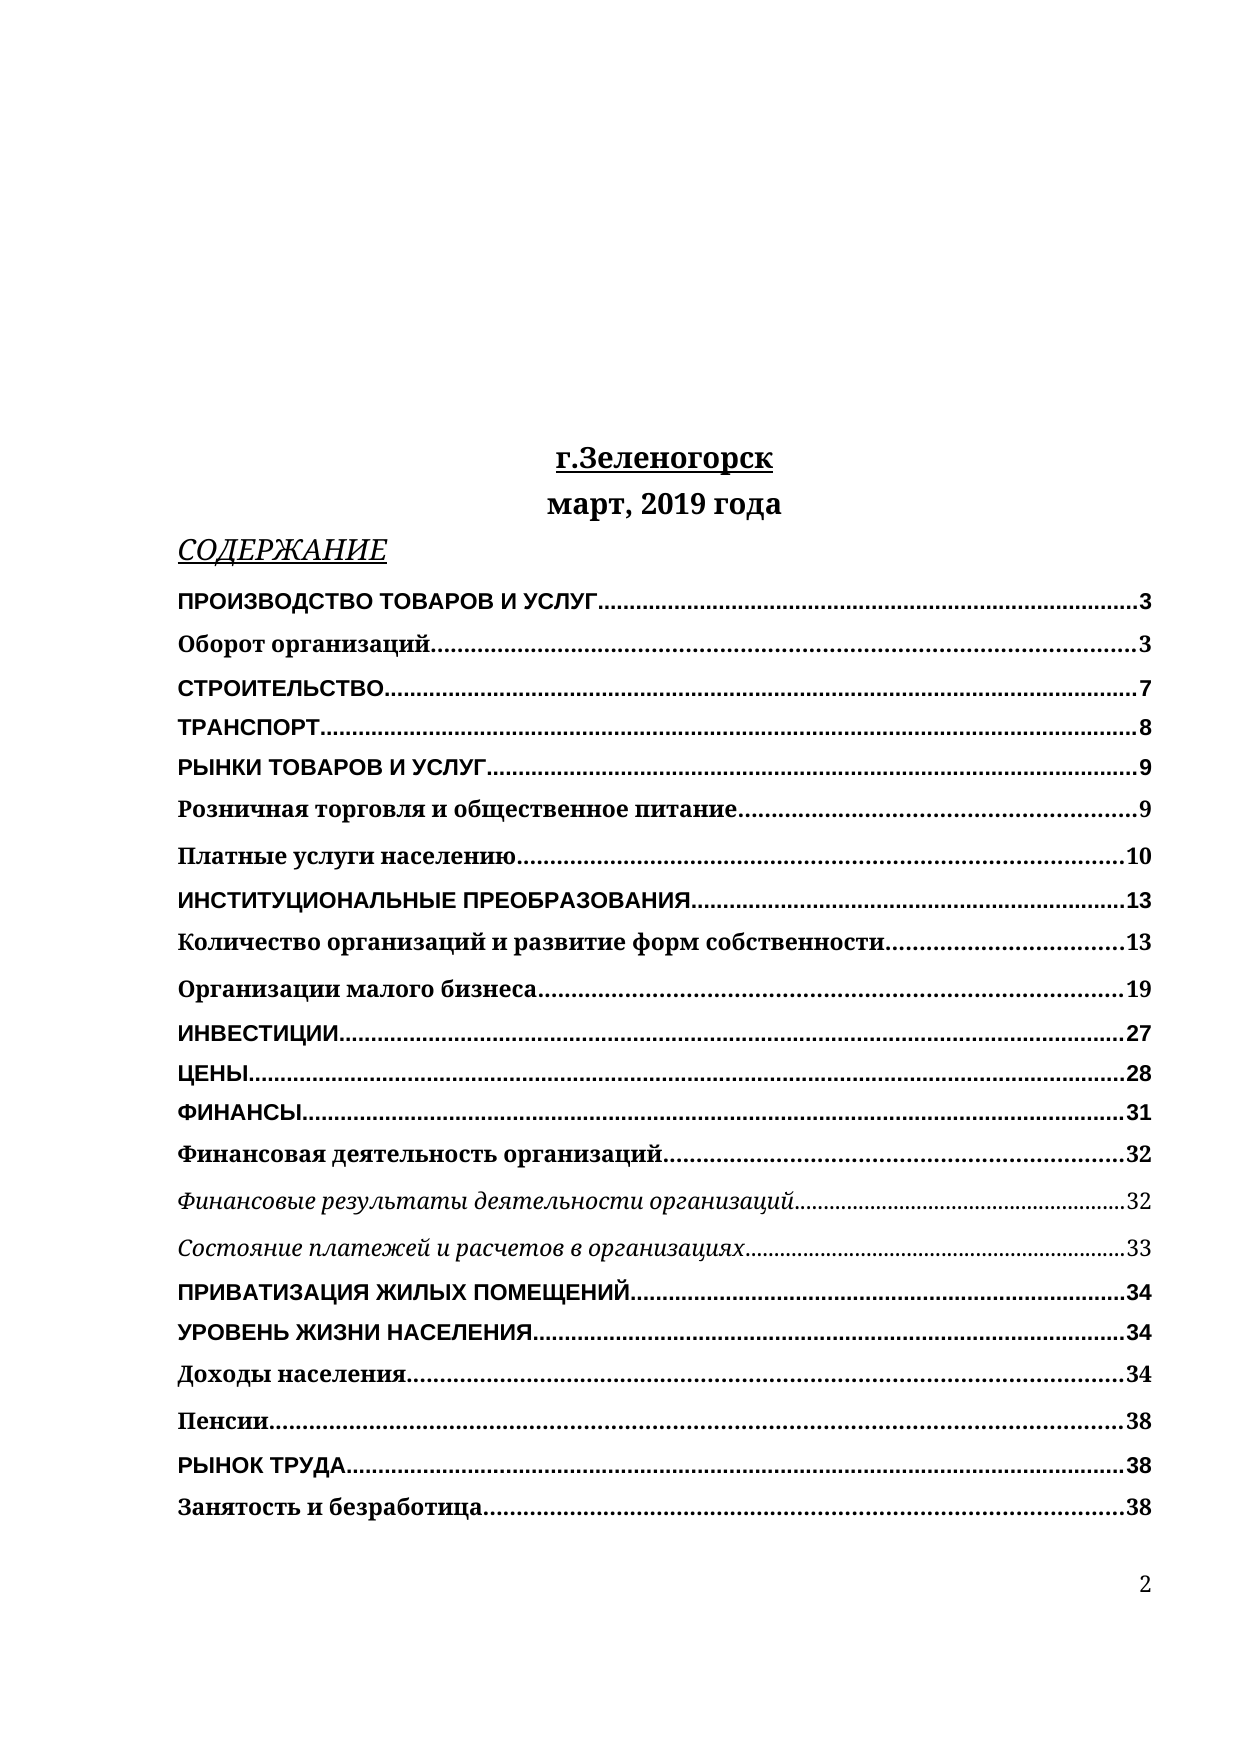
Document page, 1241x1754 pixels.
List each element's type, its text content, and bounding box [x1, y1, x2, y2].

text ФИНАНСЫ 31 [177, 1099, 1152, 1125]
text Оборот организаций 3 [177, 628, 1152, 659]
text ТРАНСПОРТ 8 [177, 714, 1152, 740]
text Доходы населения 34 [177, 1358, 1152, 1389]
text г.Зеленогорск [177, 437, 1152, 477]
text УРОВЕНЬ ЖИЗНИ НАСЕЛЕНИЯ 34 [177, 1318, 1152, 1345]
text РЫНОК ТРУДА 38 [177, 1452, 1152, 1478]
text Состояние платежей и расчетов в организациях 33 [177, 1232, 1152, 1263]
text Организации малого бизнеса 19 [177, 973, 1152, 1004]
text Количество организаций и развитие форм собственности 13 [177, 926, 1152, 957]
text март, 2019 года [177, 483, 1152, 523]
text Финансовая деятельность организаций 32 [177, 1138, 1152, 1170]
text ПРОИЗВОДСТВО ТОВАРОВ И УСЛУГ 3 [177, 588, 1152, 614]
text ПРИВАТИЗАЦИЯ ЖИЛЫХ ПОМЕЩЕНИЙ 34 [177, 1279, 1152, 1305]
subtitle СОДЕРЖАНИЕ [177, 529, 1152, 568]
text Пенсии 38 [177, 1405, 1152, 1436]
text Занятость и безработица 38 [177, 1491, 1152, 1522]
text СТРОИТЕЛЬСТВО 7 [177, 674, 1152, 701]
text РЫНКИ ТОВАРОВ И УСЛУГ 9 [177, 753, 1152, 780]
text Розничная торговля и общественное питание 9 [177, 793, 1152, 824]
text ЦЕНЫ 28 [177, 1059, 1152, 1086]
text ИНВЕСТИЦИИ 27 [177, 1020, 1152, 1046]
text ИНСТИТУЦИОНАЛЬНЫЕ ПРЕОБРАЗОВАНИЯ 13 [177, 887, 1152, 913]
text Платные услуги населению 10 [177, 840, 1152, 871]
text Финансовые результаты деятельности организаций 32 [177, 1185, 1152, 1217]
